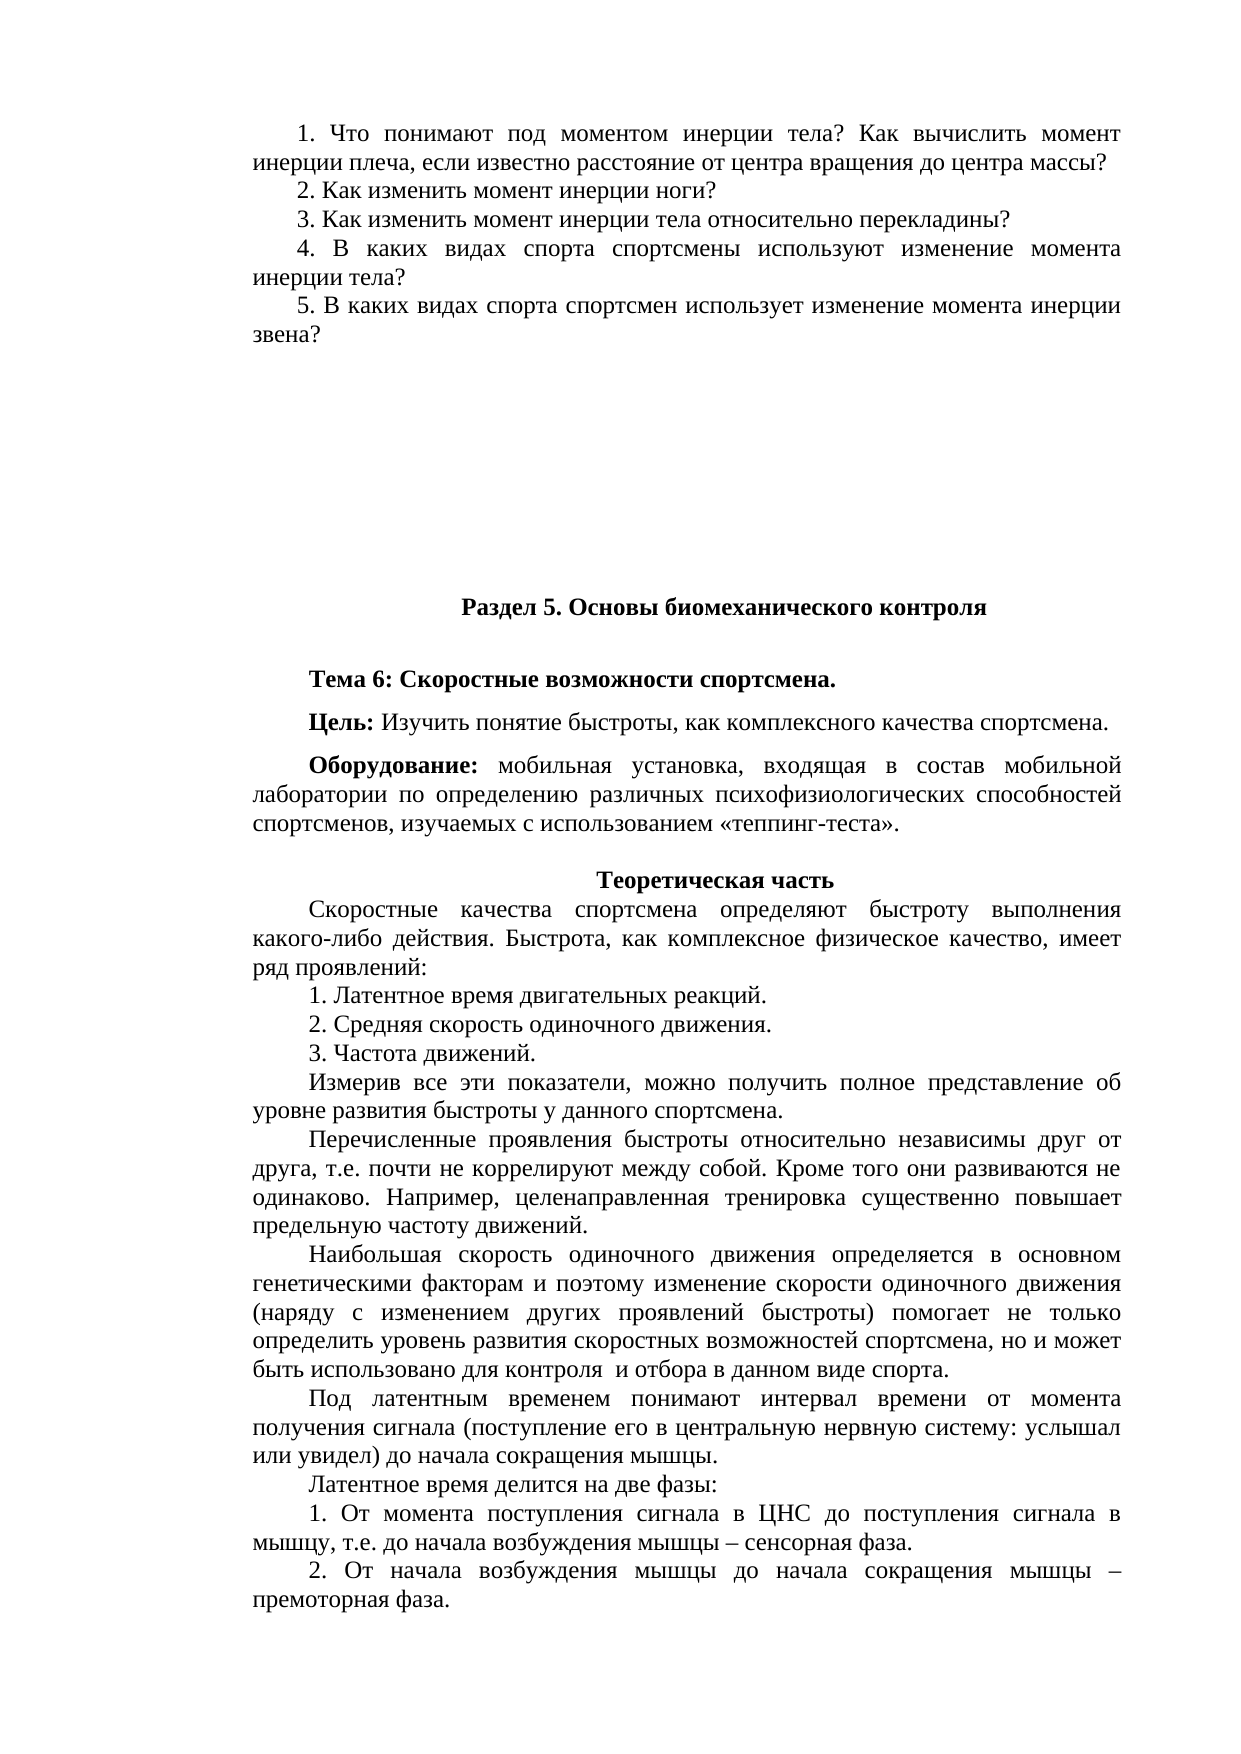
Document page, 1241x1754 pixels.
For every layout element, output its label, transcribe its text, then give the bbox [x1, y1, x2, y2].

text 2. От начала возбуждения мышцы до начала сокращения мышцы – премоторная фаза. [252, 1556, 1122, 1613]
text Скоростные качества спортсмена определяют быстроту выполнения какого-либо действия. Быстрота, как комплексное физическое качество, имеет ряд проявлений: [252, 894, 1122, 981]
text Латентное время делится на две фазы: [252, 1469, 1122, 1498]
text 3. Как изменить момент инерции тела относительно перекладины? [252, 204, 1122, 233]
text Оборудование: мобильная установка, входящая в состав мобильной лаборатории по определению различных психофизиологических способностей спортсменов, изучаемых с использованием «теппинг-теста». [252, 751, 1122, 837]
text Цель: Изучить понятие быстроты, как комплексного качества спортсмена. [252, 707, 1122, 736]
text Измерив все эти показатели, можно получить полное представление об уровне развития быстроты у данного спортсмена. [252, 1067, 1122, 1124]
text Тема 6: Скоростные возможности спортсмена. [252, 664, 1122, 693]
text Раздел 5. Основы биомеханического контроля [252, 592, 1122, 621]
text Перечисленные проявления быстроты относительно независимы друг от друга, т.е. почти не коррелируют между собой. Кроме того они развиваются не одинаково. Например, целенаправленная тренировка существенно повышает предельную частоту движений. [252, 1124, 1122, 1239]
text 3. Частота движений. [252, 1038, 1122, 1067]
text 5. В каких видах спорта спортсмен использует изменение момента инерции звена? [252, 291, 1122, 348]
text 1. Латентное время двигательных реакций. [252, 981, 1122, 1009]
text 1. От момента поступления сигнала в ЦНС до поступления сигнала в мышцу, т.е. до начала возбуждения мышцы – сенсорная фаза. [252, 1498, 1122, 1556]
text 1. Что понимают под моментом инерции тела? Как вычислить момент инерции плеча, если известно расстояние от центра вращения до центра массы? [252, 118, 1122, 176]
text Теоретическая часть [252, 866, 1122, 894]
text Под латентным временем понимают интервал времени от момента получения сигнала (поступление его в центральную нервную систему: услышал или увидел) до начала сокращения мышцы. [252, 1383, 1122, 1469]
text 2. Средняя скорость одиночного движения. [252, 1009, 1122, 1038]
text Наибольшая скорость одиночного движения определяется в основном генетическими факторам и поэтому изменение скорости одиночного движения (наряду с изменением других проявлений быстроты) помогает не только определить уровень развития скоростных возможностей спортсмена, но и может быть использовано для контроля и отбора в данном виде спорта. [252, 1239, 1122, 1383]
text 4. В каких видах спорта спортсмены используют изменение момента инерции тела? [252, 233, 1122, 291]
text 2. Как изменить момент инерции ноги? [252, 176, 1122, 204]
